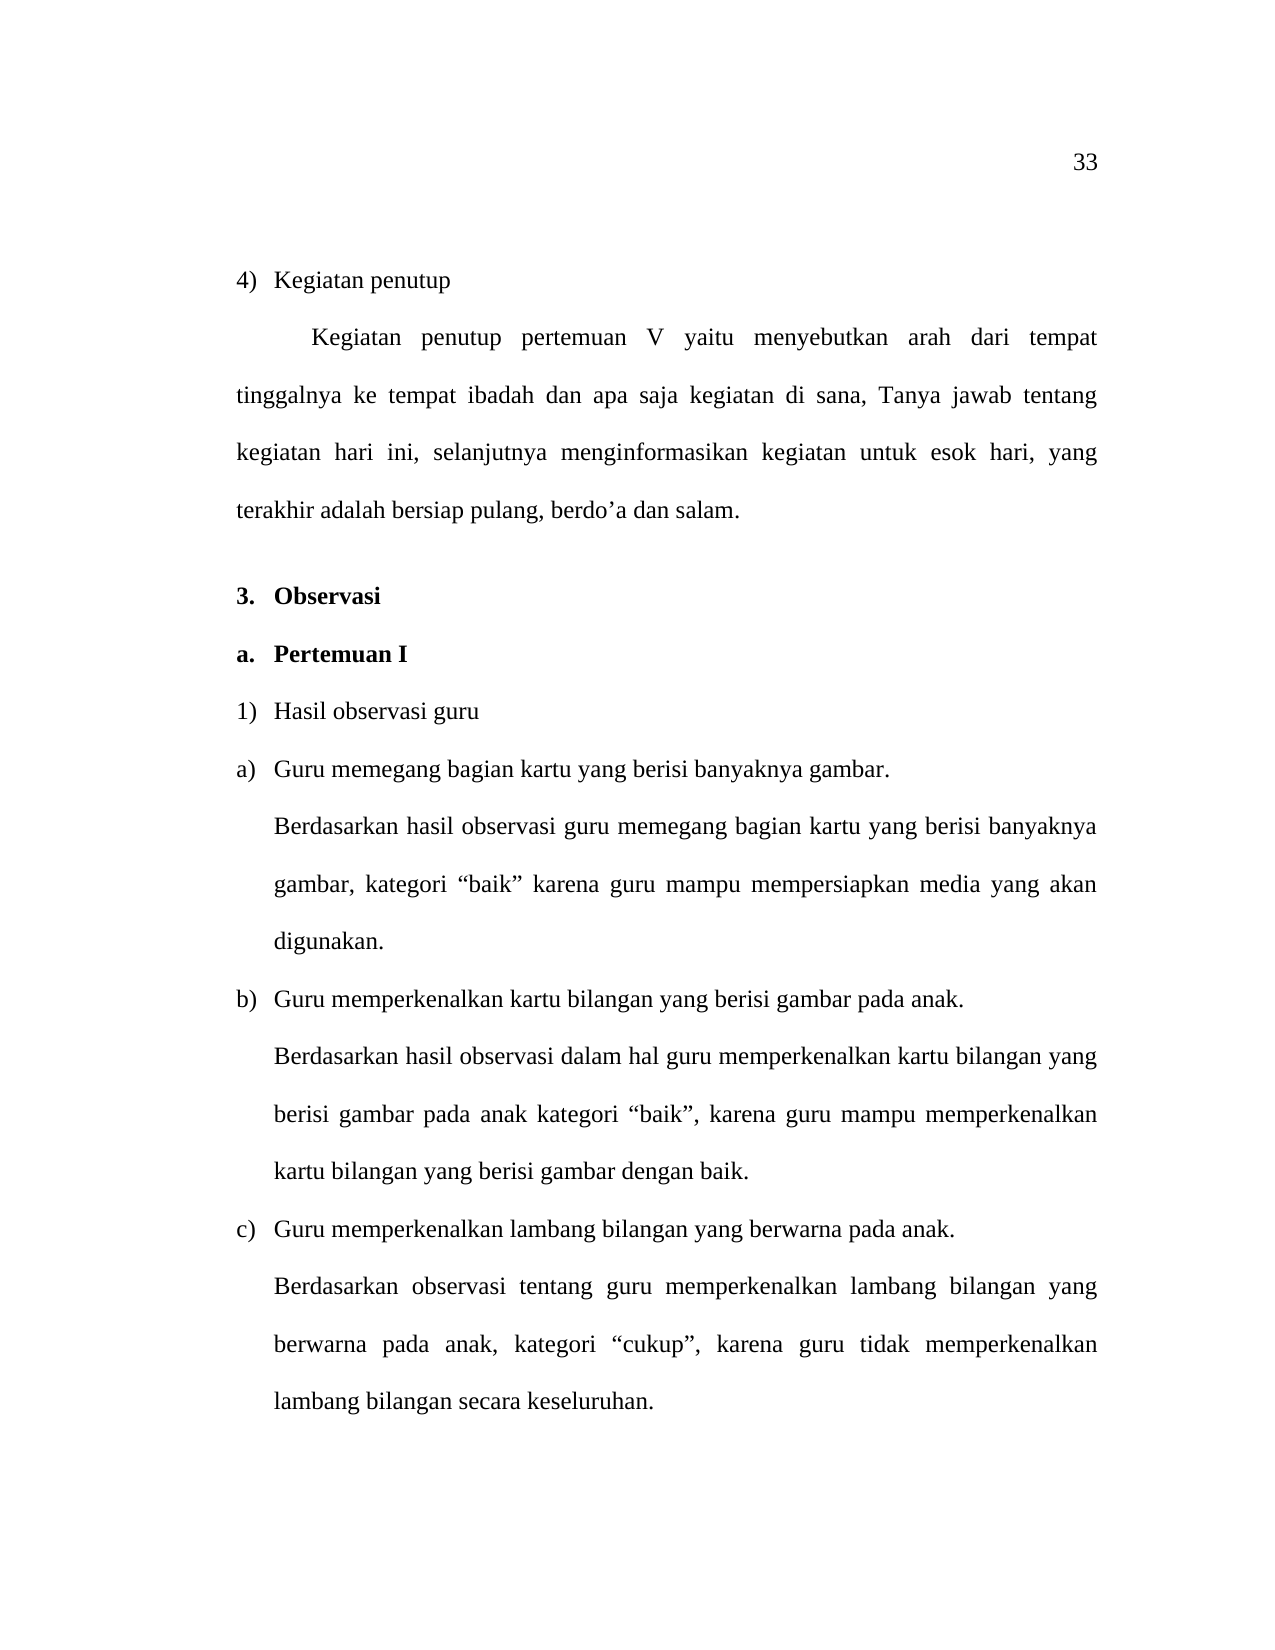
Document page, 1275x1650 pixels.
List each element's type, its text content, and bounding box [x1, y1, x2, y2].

list Observasi [236, 581, 1098, 610]
list Berdasarkan observasi tentang guru memperkenalkan lambang bilangan yang berwarna pada anak, kategori “cukup”, karena guru tidak memperkenalkan lambang bilangan secara keseluruhan. [274, 1271, 1098, 1415]
list Kegiatan penutup pertemuan V yaitu menyebutkan arah dari tempat tinggalnya ke tempat ibadah dan apa saja kegiatan di sana, Tanya jawab tentang kegiatan hari ini, selanjutnya menginformasikan kegiatan untuk esok hari, yang terakhir adalah bersiap pulang, berdo’a dan salam. [236, 322, 1098, 524]
text Berdasarkan hasil observasi guru memegang bagian kartu yang berisi banyaknya gambar, kategori “baik” karena guru mampu mempersiapkan media yang akan digunakan. [274, 811, 1098, 955]
list Kegiatan penutup [236, 265, 1098, 294]
list Guru memegang bagian kartu yang berisi banyaknya gambar. [236, 754, 1098, 782]
list Guru memperkenalkan kartu bilangan yang berisi gambar pada anak. [236, 984, 1098, 1012]
list Pertemuan I [236, 639, 1098, 667]
list Berdasarkan hasil observasi dalam hal guru memperkenalkan kartu bilangan yang berisi gambar pada anak kategori “baik”, karena guru mampu memperkenalkan kartu bilangan yang berisi gambar dengan baik. [274, 1041, 1098, 1185]
list Guru memperkenalkan lambang bilangan yang berwarna pada anak. [236, 1214, 1098, 1242]
list Hasil observasi guru [236, 696, 1098, 725]
